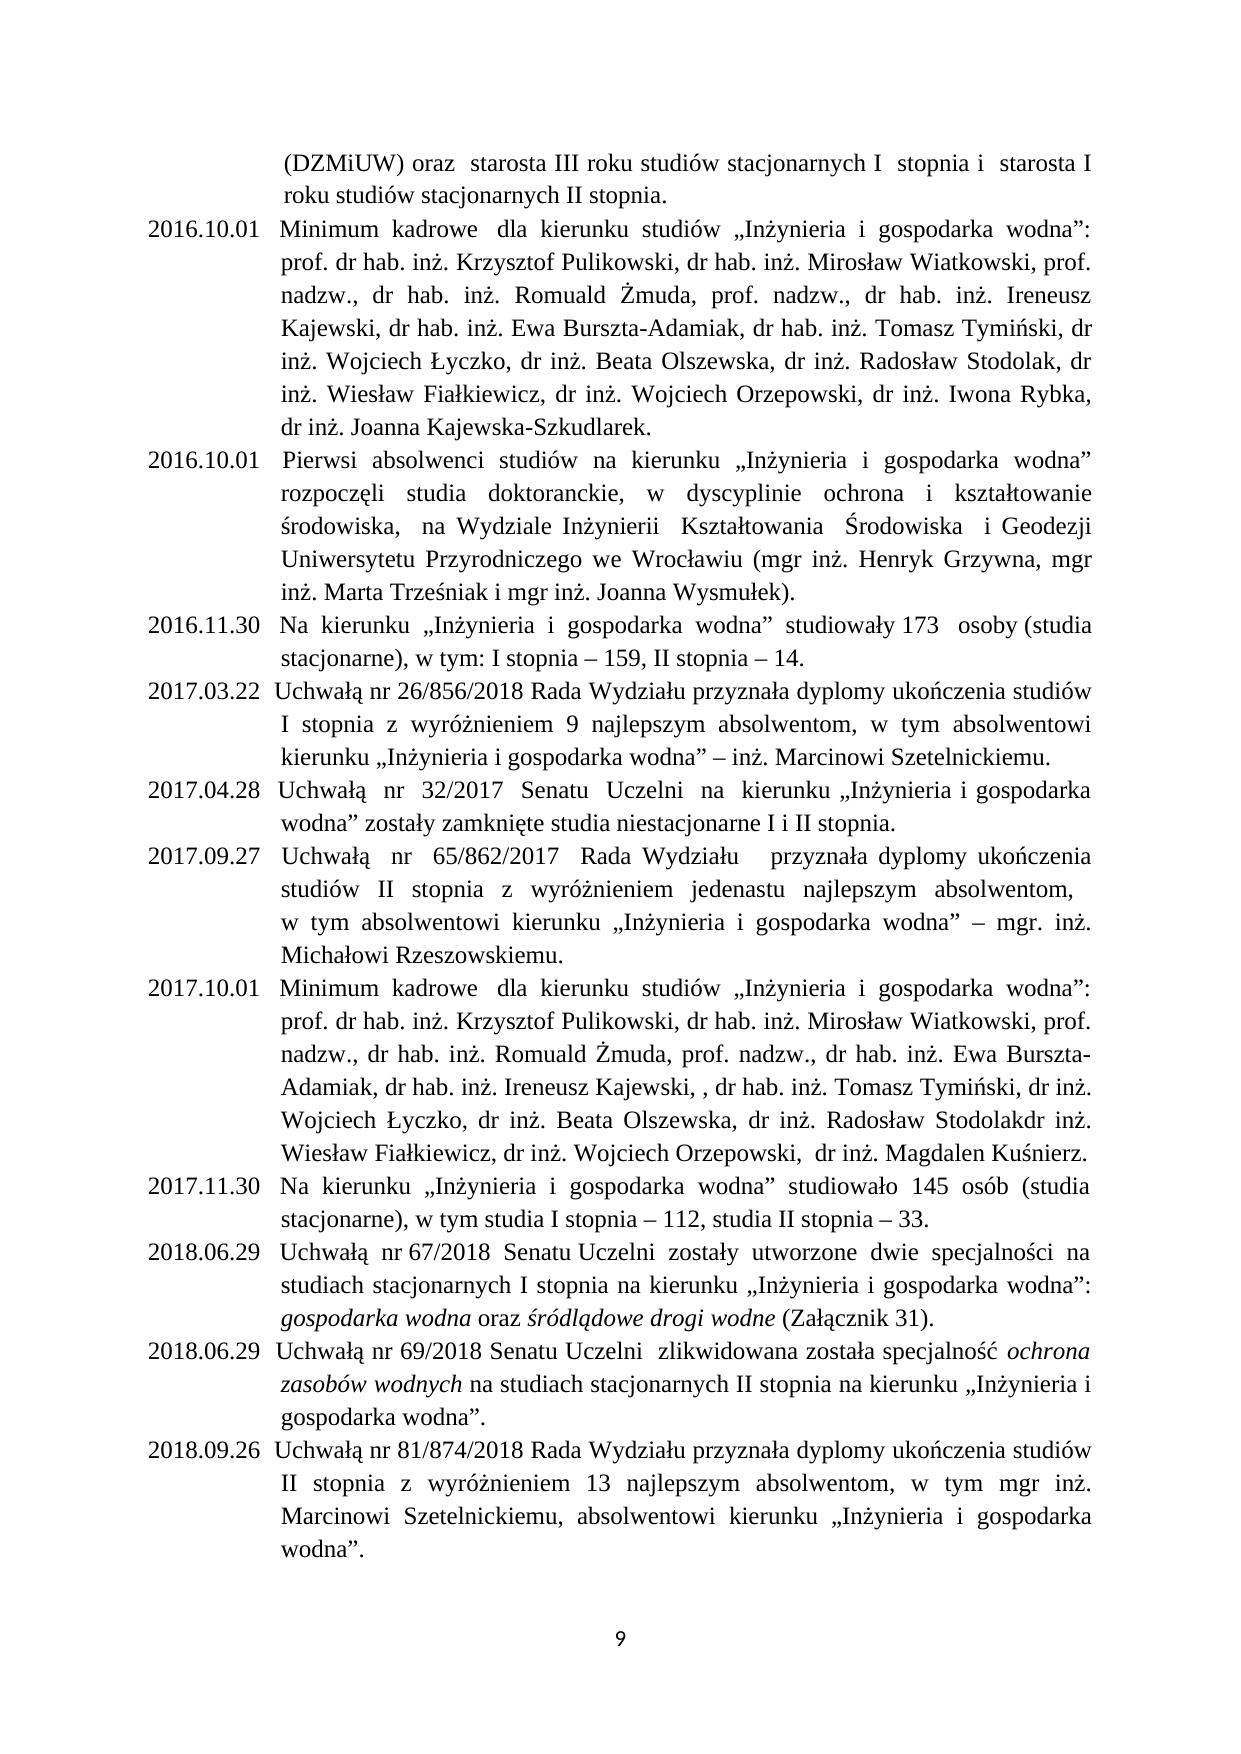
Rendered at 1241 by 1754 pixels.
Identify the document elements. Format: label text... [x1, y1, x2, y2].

list 2016.11.30 Na kierunku „Inżynieria i gospodarka wodna” studiowały 173 osoby (studia stacjonarne), w tym: I stopnia – 159, II stopnia – 14. [148, 610, 1093, 672]
list 2018.06.29 Uchwałą nr 69/2018 Senatu Uczelni zlikwidowana została specjalność ochrona zasobów wodnych na studiach stacjonarnych II stopnia na kierunku „Inżynieria i gospodarka wodna”. [148, 1336, 1093, 1431]
list 2017.10.01 Minimum kadrowe dla kierunku studiów „Inżynieria i gospodarka wodna”: prof. dr hab. inż. Krzysztof Pulikowski, dr hab. inż. Mirosław Wiatkowski, prof. nadzw., dr hab. inż. Romuald Żmuda, prof. nadzw., dr hab. inż. Ewa Burszta-Adamiak, dr hab. inż. Ireneusz Kajewski, , dr hab. inż. Tomasz Tymiński, dr inż. Wojciech Łyczko, dr inż. Beata Olszewska, dr inż. Radosław Stodolakdr inż. Wiesław Fiałkiewicz, dr inż. Wojciech Orzepowski, dr inż. Magdalen Kuśnierz. [148, 973, 1093, 1167]
list 2017.04.28 Uchwałą nr 32/2017 Senatu Uczelni na kierunku „Inżynieria i gospodarka wodna” zostały zamknięte studia niestacjonarne I i II stopnia. [148, 775, 1093, 837]
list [266, 148, 1093, 209]
list 2017.11.30 Na kierunku „Inżynieria i gospodarka wodna” studiowało 145 osób (studia stacjonarne), w tym studia I stopnia – 112, studia II stopnia – 33. [148, 1171, 1093, 1233]
list 2016.10.01 Pierwsi absolwenci studiów na kierunku „Inżynieria i gospodarka wodna” rozpoczęli studia doktoranckie, w dyscyplinie ochrona i kształtowanie środowiska, na Wydziale Inżynierii Kształtowania Środowiska i Geodezji Uniwersytetu Przyrodniczego we Wrocławiu (mgr inż. Henryk Grzywna, mgr inż. Marta Trześniak i mgr inż. Joanna Wysmułek). [148, 445, 1093, 606]
list 2016.10.01 Minimum kadrowe dla kierunku studiów „Inżynieria i gospodarka wodna”: prof. dr hab. inż. Krzysztof Pulikowski, dr hab. inż. Mirosław Wiatkowski, prof. nadzw., dr hab. inż. Romuald Żmuda, prof. nadzw., dr hab. inż. Ireneusz Kajewski, dr hab. inż. Ewa Burszta-Adamiak, dr hab. inż. Tomasz Tymiński, dr inż. Wojciech Łyczko, dr inż. Beata Olszewska, dr inż. Radosław Stodolak, dr inż. Wiesław Fiałkiewicz, dr inż. Wojciech Orzepowski, dr inż. Iwona Rybka, dr inż. Joanna Kajewska-Szkudlarek. [148, 214, 1093, 441]
list 2018.09.26 Uchwałą nr 81/874/2018 Rada Wydziału przyznała dyplomy ukończenia studiów II stopnia z wyróżnieniem 13 najlepszym absolwentom, w tym mgr inż. Marcinowi Szetelnickiemu, absolwentowi kierunku „Inżynieria i gospodarka wodna”. [148, 1435, 1093, 1563]
list 2017.03.22 Uchwałą nr 26/856/2018 Rada Wydziału przyznała dyplomy ukończenia studiów I stopnia z wyróżnieniem 9 najlepszym absolwentom, w tym absolwentowi kierunku „Inżynieria i gospodarka wodna” – inż. Marcinowi Szetelnickiemu. [148, 676, 1093, 771]
list 2018.06.29 Uchwałą nr 67/2018 Senatu Uczelni zostały utworzone dwie specjalności na studiach stacjonarnych I stopnia na kierunku „Inżynieria i gospodarka wodna”: gospodarka wodna oraz śródlądowe drogi wodne (Załącznik 31). [148, 1237, 1093, 1332]
list 2017.09.27 Uchwałą nr 65/862/2017 Rada Wydziału przyznała dyplomy ukończenia studiów II stopnia z wyróżnieniem jedenastu najlepszym absolwentom, w tym absolwentowi kierunku „Inżynieria i gospodarka wodna” – mgr. inż. Michałowi Rzeszowskiemu. [148, 841, 1093, 969]
